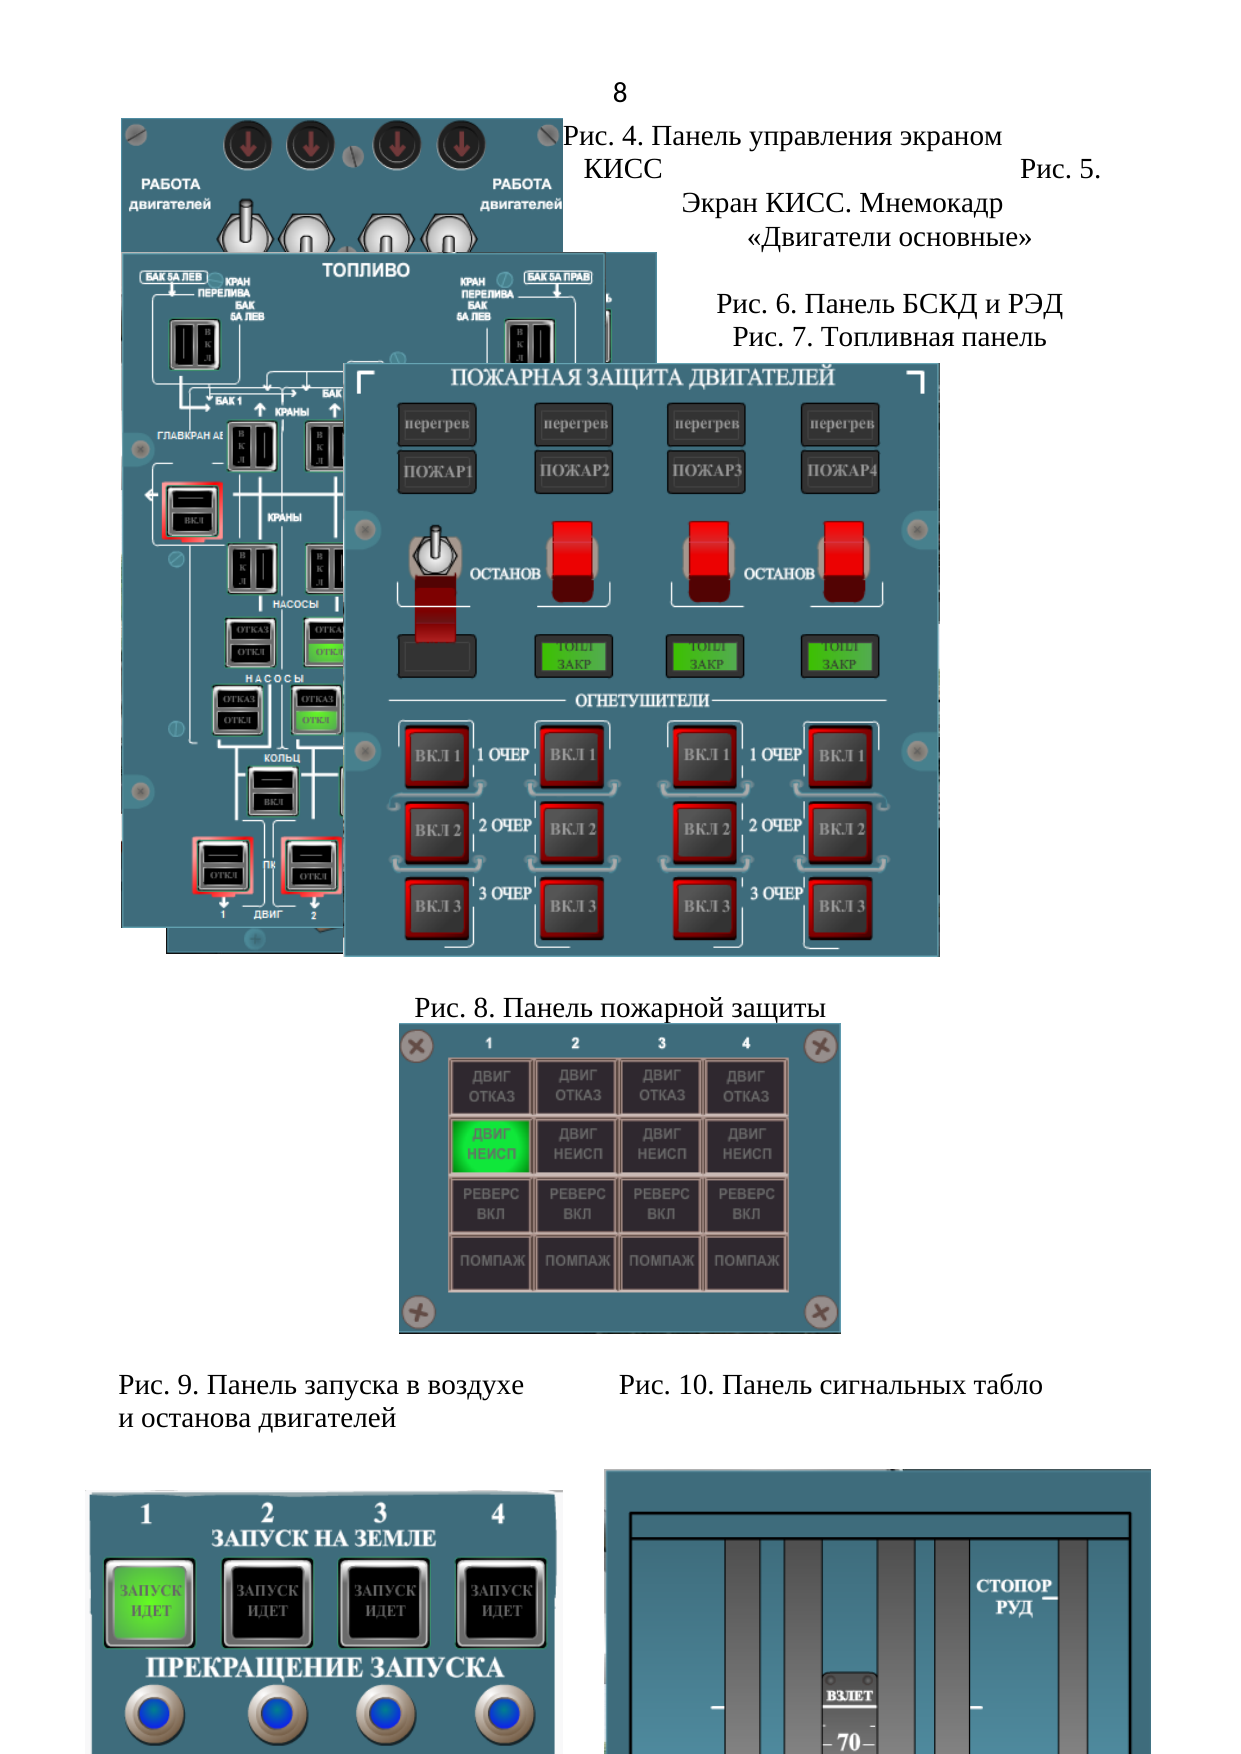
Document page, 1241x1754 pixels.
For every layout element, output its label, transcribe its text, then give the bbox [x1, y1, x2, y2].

picture [399, 1023, 841, 1334]
text и останова двигателей [118, 1400, 1122, 1434]
text Рис. 9. Панель запуска в воздухе Рис. 10. Панель сигнальных табло [118, 1367, 1122, 1400]
text «Двигатели основные» [118, 219, 1122, 252]
text КИСС Рис. 5. Экран КИСС. Мнемокадр [118, 152, 1122, 219]
picture [121, 252, 940, 957]
picture [85, 1490, 563, 1754]
picture [604, 1469, 1151, 1754]
text Рис. 4. Панель управления экраном [118, 118, 1122, 152]
text Рис. 8. Панель пожарной защиты [118, 990, 1122, 1024]
text Рис. 6. Панель БСКД и РЭД Рис. 7. Топливная панель [657, 286, 1122, 353]
